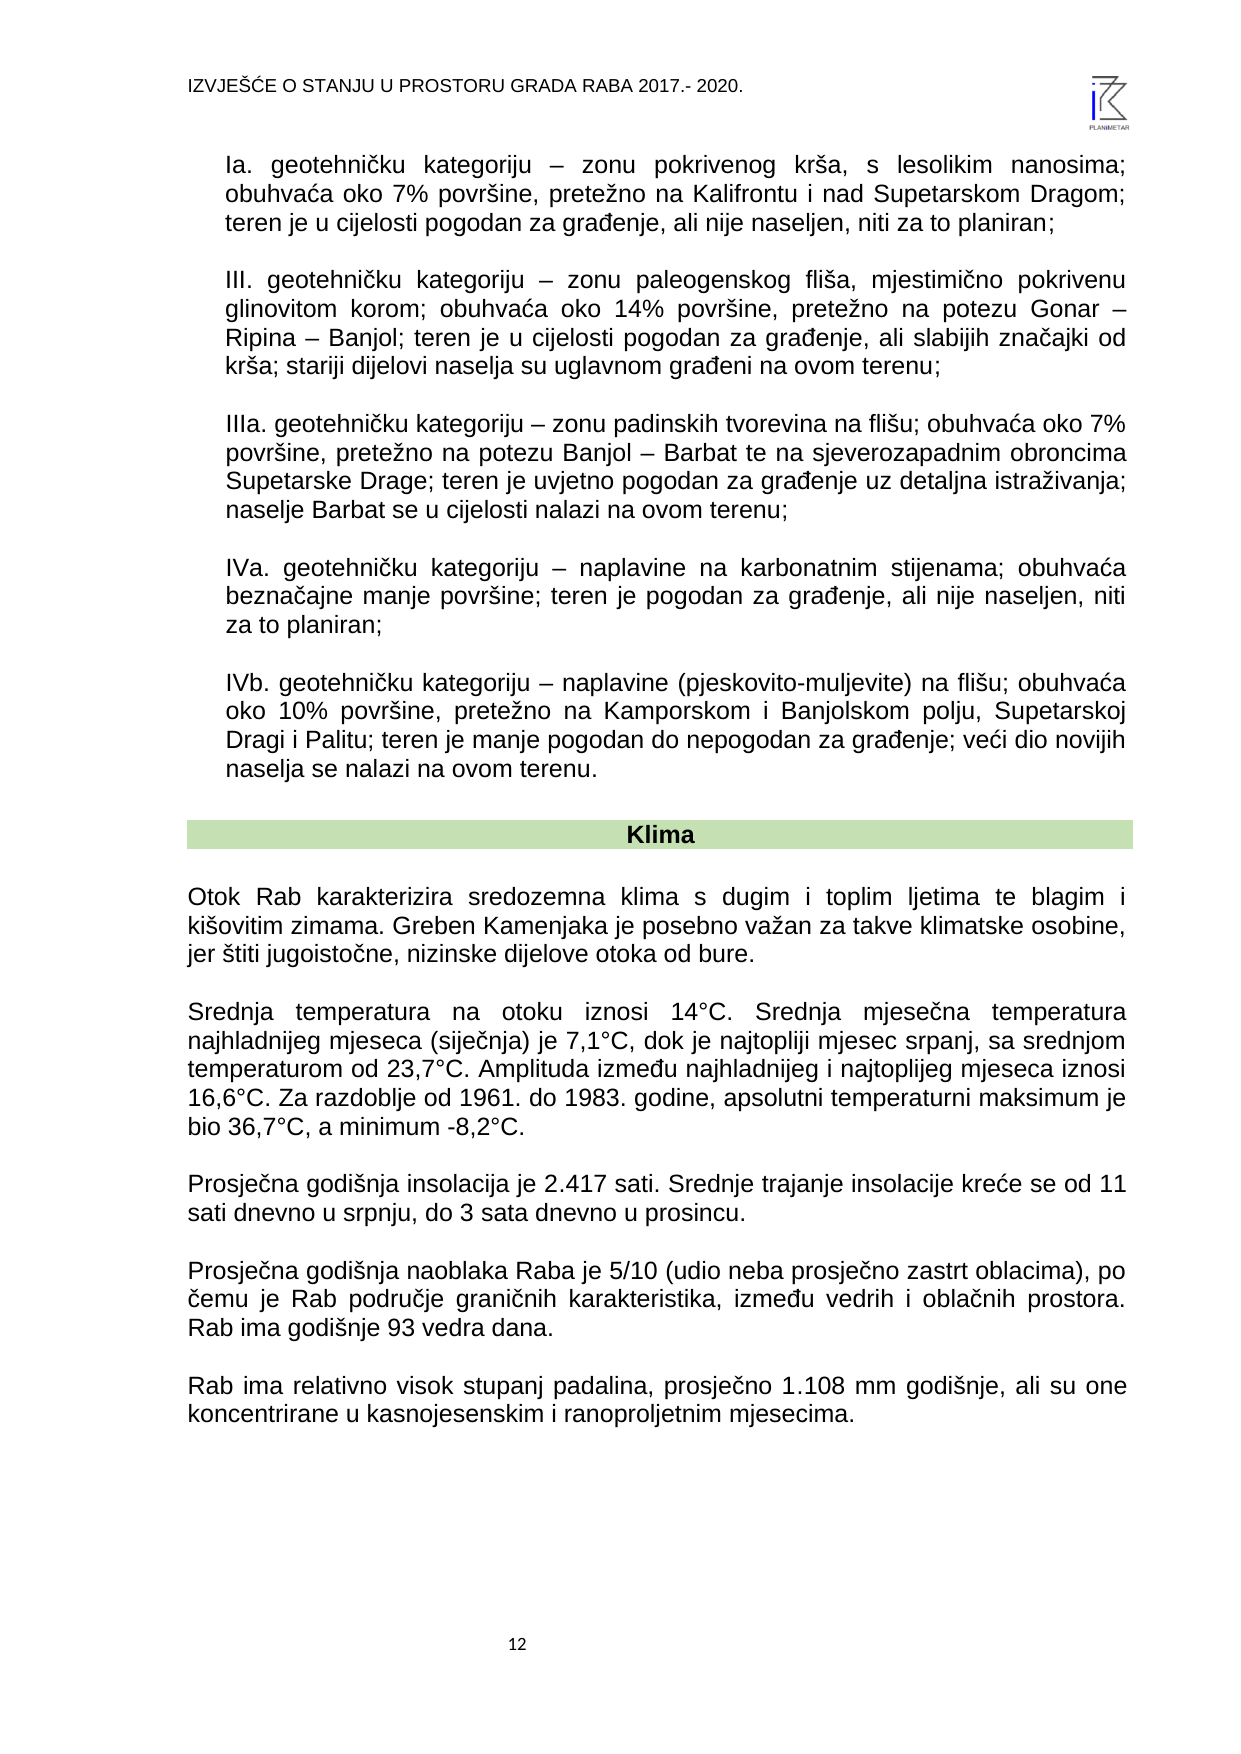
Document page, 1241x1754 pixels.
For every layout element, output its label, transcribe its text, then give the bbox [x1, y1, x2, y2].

text Rab ima relativno visok stupanj padalina, prosječno 1.108 mm godišnje, ali su one koncentrirane u kasnojesenskim i ranoproljetnim mjesecima. [187, 1371, 1128, 1428]
text III. geotehničku kategoriju – zonu paleogenskog fliša, mjestimično pokrivenu glinovitom korom; obuhvaća oko 14% površine, pretežno na potezu Gonar – Ripina – Banjol; teren je u cijelosti pogodan za građenje, ali slabijih značajki od krša; stariji dijelovi naselja su uglavnom građeni na ovom terenu; [225, 265, 1128, 380]
text Prosječna godišnja insolacija je 2.417 sati. Srednje trajanje insolacije kreće se od 11 sati dnevno u srpnju, do 3 sata dnevno u prosincu. [187, 1169, 1128, 1227]
text Klima [187, 820, 1133, 849]
text IIIa. geotehničku kategoriju – zonu padinskih tvorevina na flišu; obuhvaća oko 7% površine, pretežno na potezu Banjol – Barbat te na sjeverozapadnim obroncima Supetarske Drage; teren je uvjetno pogodan za građenje uz detaljna istraživanja; naselje Barbat se u cijelosti nalazi na ovom terenu; [225, 409, 1128, 524]
text IVb. geotehničku kategoriju – naplavine (pjeskovito-muljevite) na flišu; obuhvaća oko 10% površine, pretežno na Kamporskom i Banjolskom polju, Supetarskoj Dragi i Palitu; teren je manje pogodan do nepogodan za građenje; veći dio novijih naselja se nalazi na ovom terenu. [225, 667, 1128, 782]
text Ia. geotehničku kategoriju – zonu pokrivenog krša, s lesolikim nanosima; obuhvaća oko 7% površine, pretežno na Kalifrontu i nad Supetarskom Dragom; teren je u cijelosti pogodan za građenje, ali nije naseljen, niti za to planiran; [225, 150, 1128, 236]
picture [1089, 76, 1130, 130]
text Prosječna godišnja naoblaka Raba je 5/10 (udio neba prosječno zastrt oblacima), po čemu je Rab područje graničnih karakteristika, između vedrih i oblačnih prostora. Rab ima godišnje 93 vedra dana. [187, 1256, 1128, 1342]
text IVa. geotehničku kategoriju – naplavine na karbonatnim stijenama; obuhvaća beznačajne manje površine; teren je pogodan za građenje, ali nije naseljen, niti za to planiran; [225, 552, 1128, 639]
text Otok Rab karakterizira sredozemna klima s dugim i toplim ljetima te blagim i kišovitim zimama. Greben Kamenjaka je posebno važan za takve klimatske osobine, jer štiti jugoistočne, nizinske dijelove otoka od bure. [187, 882, 1128, 968]
text Srednja temperatura na otoku iznosi 14°C. Srednja mjesečna temperatura najhladnijeg mjeseca (siječnja) je 7,1°C, dok je najtopliji mjesec srpanj, sa srednjom temperaturom od 23,7°C. Amplituda između najhladnijeg i najtoplijeg mjeseca iznosi 16,6°C. Za razdoblje od 1961. do 1983. godine, apsolutni temperaturni maksimum je bio 36,7°C, a minimum -8,2°C. [187, 997, 1128, 1141]
